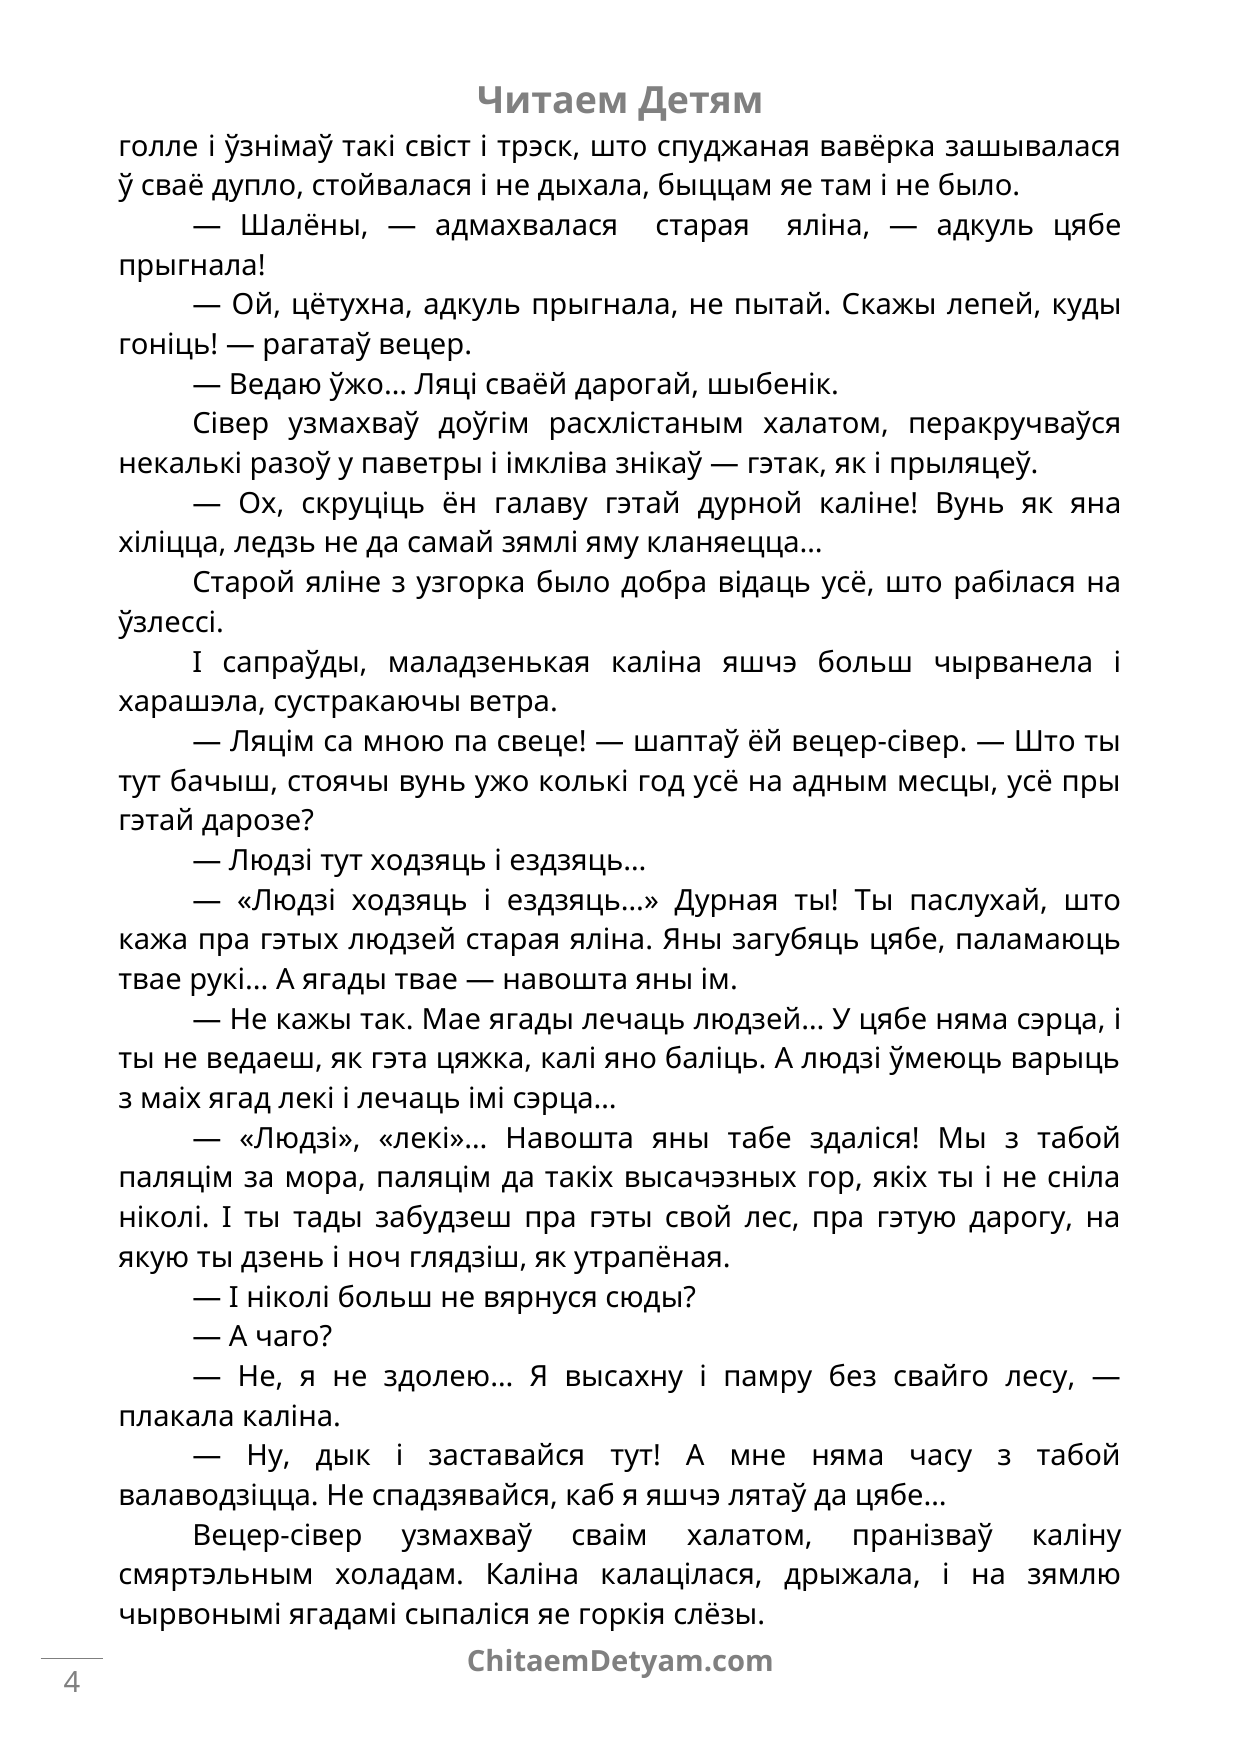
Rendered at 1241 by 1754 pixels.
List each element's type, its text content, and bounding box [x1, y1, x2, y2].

text Старой яліне з узгорка было добра відаць усё, што рабілася на ўзлессі. [118, 561, 1122, 641]
text — I ніколі больш не вярнуся сюды? [118, 1276, 1122, 1316]
text Сівер узмахваў доўгім расхлістаным халатом, перакручваўся некалькі разоў у паветры і імкліва знікаў — гэтак, як і прыляцеў. [118, 403, 1122, 482]
text — Ведаю ўжо… Ляці сваёй дарогай, шыбенік. [118, 363, 1122, 403]
text — «Людзі», «лекі»… Навошта яны табе здаліся! Мы з табой паляцім за мора, паляцім да такіх высачэзных гор, якіх ты і не сніла ніколі. I ты тады забудзеш пра гэты свой лес, пра гэтую дарогу, на якую ты дзень і ноч глядзіш, як утрапёная. [118, 1117, 1122, 1276]
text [118, 125, 1122, 204]
text — Людзі тут ходзяць і ездзяць… [118, 839, 1122, 879]
text — «Людзі ходзяць і ездзяць…» Дурная ты! Ты паслухай, што кажа пра гэтых людзей старая яліна. Яны загубяць цябе, паламаюць твае рукі... А ягады твае — навошта яны ім. [118, 879, 1122, 998]
text Вецер-сівер узмахваў сваім халатом, пранізваў каліну смяртэльным холадам. Каліна калацілася, дрыжала, і на зямлю чырвонымі ягадамі сыпаліся яе горкія слёзы. [118, 1514, 1122, 1633]
text — А чаго? [118, 1316, 1122, 1355]
text — Ну, дык і заставайся тут! А мне няма часу з табой валаводзіцца. Не спадзявайся, каб я яшчэ лятаў да цябе… [118, 1434, 1122, 1514]
text — Шалёны, — адмахвалася старая яліна, — адкуль цябе прыгнала! [118, 204, 1122, 284]
text — Ой, цётухна, адкуль прыгнала, не пытай. Скажы лепей, куды гоніць! — рагатаў вецер. [118, 284, 1122, 363]
text — Ляцім са мною па свеце! — шаптаў ёй вецер-сівер. — Што ты тут бачыш, стоячы вунь ужо колькі год усё на адным месцы, усё пры гэтай дарозе? [118, 720, 1122, 839]
text — Не, я не здолею… Я высахну і памру без свайго лесу, — плакала каліна. [118, 1355, 1122, 1434]
text — Не кажы так. Мае ягады лечаць людзей… У цябе няма сэрца, і ты не ведаеш, як гэта цяжка, калі яно баліць. А людзі ўмеюць варыць з маіх ягад лекі і лечаць імі сэрца… [118, 998, 1122, 1117]
text I сапраўды, маладзенькая каліна яшчэ больш чырванела і харашэла, сустракаючы ветра. [118, 641, 1122, 720]
text — Ох, скруціць ён галаву гэтай дурной каліне! Вунь як яна хіліцца, ледзь не да самай зямлі яму кланяецца… [118, 482, 1122, 561]
